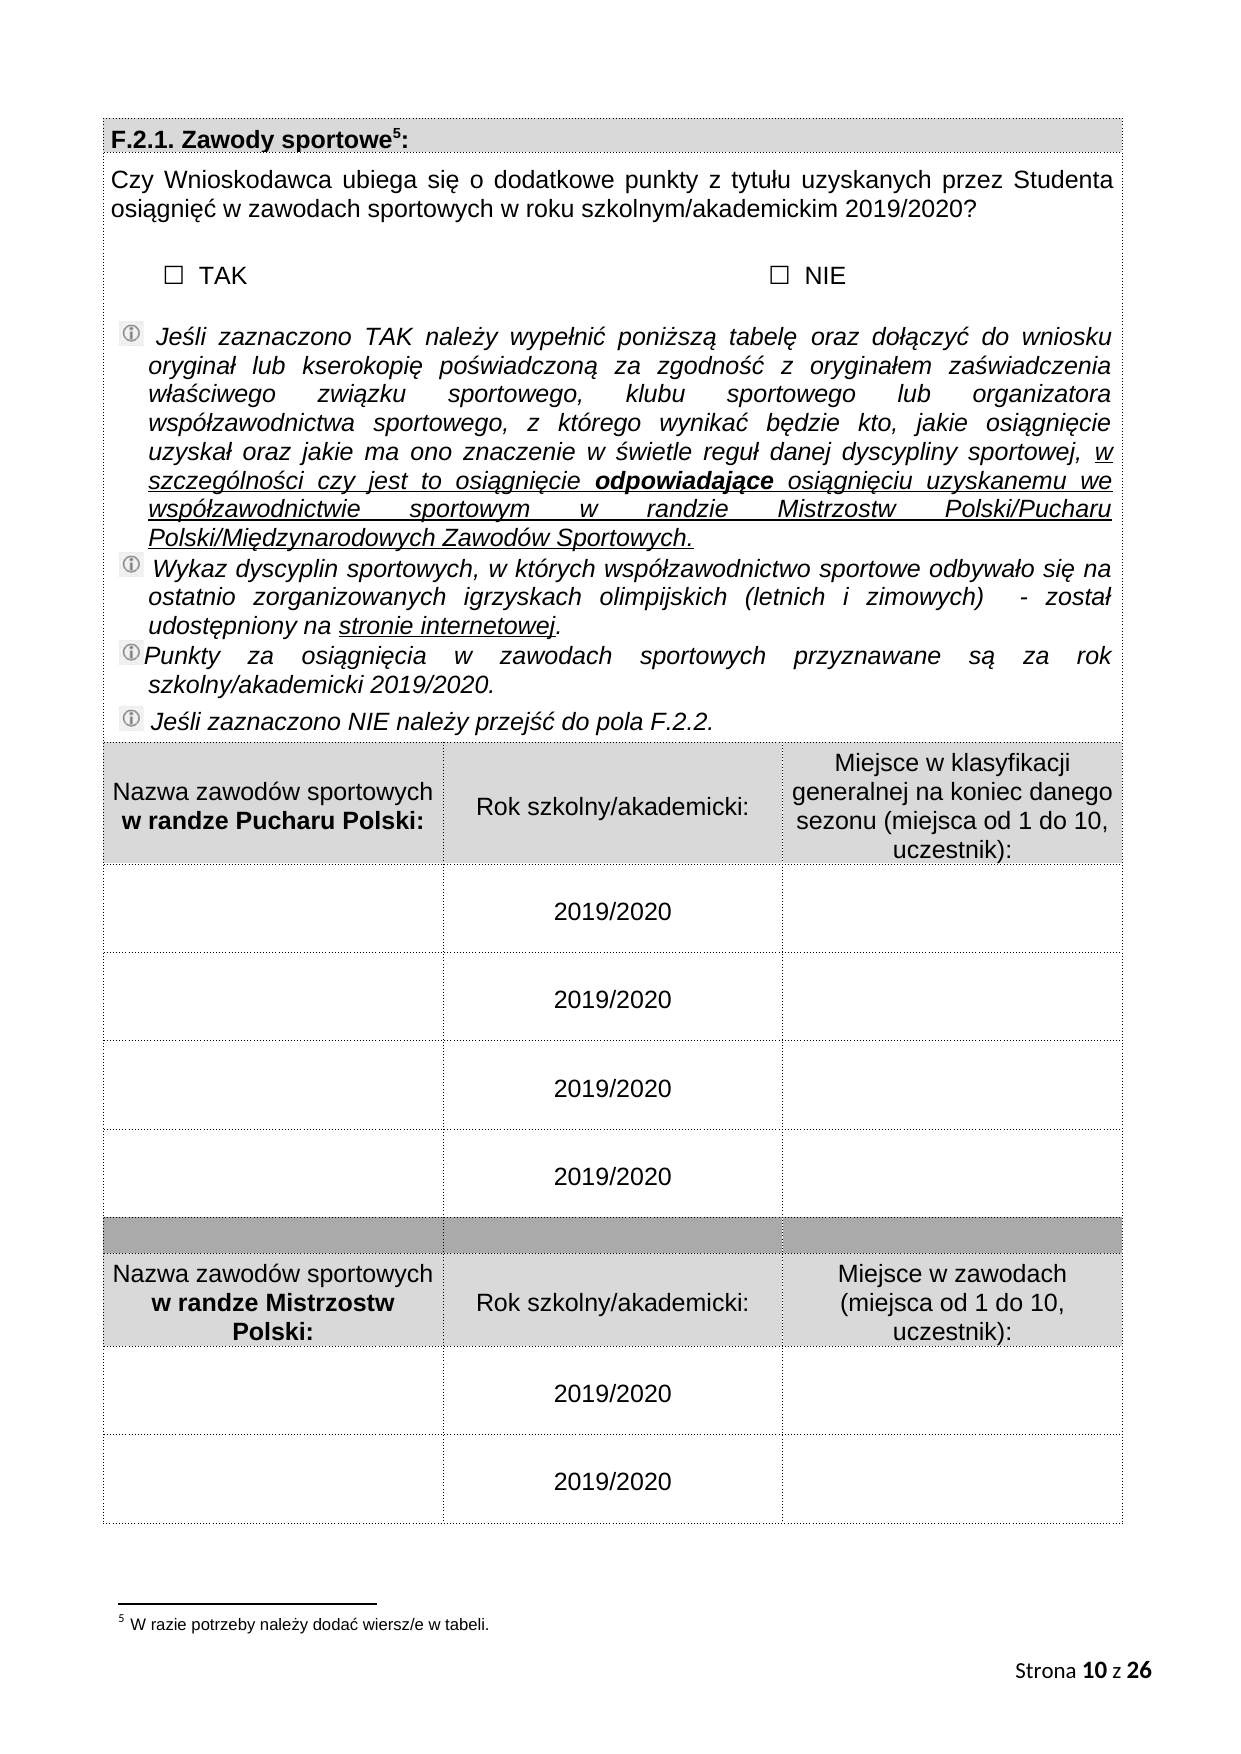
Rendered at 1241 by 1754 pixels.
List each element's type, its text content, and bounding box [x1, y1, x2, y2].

table_cell [103, 864, 443, 952]
table_cell Miejsce w zawodach (miejsca od 1 do 10, uczestnik): [783, 1253, 1122, 1346]
table_cell 2019/2020 [443, 864, 782, 952]
table_cell [443, 1217, 782, 1253]
table_cell [103, 1434, 443, 1523]
table_cell Miejsce w klasyfikacji generalnej na koniec danego sezonu (miejsca od 1 do 10, uczestnik): [783, 742, 1122, 863]
picture [118, 320, 144, 346]
table_cell Czy Wnioskodawca ubiega się o dodatkowe punkty z tytułu uzyskanych przez Studenta osiągnięć w zawodach sportowych w roku szkolnym/akademickim 2019/2020? TAK NIE Jeśli zaznaczono TAK należy wypełnić poniższą tabelę oraz dołączyć do wniosku oryginał lub kserokopię poświadczoną za zgodność z oryginałem zaświadczenia właściwego związku sportowego, klubu sportowego lub organizatora współzawodnictwa sportowego, z którego wynikać będzie kto, jakie osiągnięcie uzyskał oraz jakie ma ono znaczenie w świetle reguł danej dyscypliny sportowej, w szczególności czy jest to osiągnięcie odpowiadające osiągnięciu uzyskanemu we współzawodnictwie sportowym w randzie Mistrzostw Polski/Pucharu Polski/Międzynarodowych Zawodów Sportowych. Wykaz dyscyplin sportowych, w których współzawodnictwo sportowe odbywało się na ostatnio zorganizowanych igrzyskach olimpijskich (letnich i zimowych) - został udostępniony na stronie internetowej. Punkty za osiągnięcia w zawodach sportowych przyznawane są za rok szkolny/akademicki 2019/2020. Jeśli zaznaczono NIE należy przejść do pola F.2.2. [103, 152, 1122, 742]
table_cell 2019/2020 [443, 952, 782, 1040]
table_cell [783, 1346, 1122, 1434]
table_cell Nazwa zawodów sportowych w randze Pucharu Polski: [103, 742, 443, 863]
table_cell [783, 864, 1122, 952]
table_cell F.2.1. Zawody sportowe: [103, 118, 1122, 152]
picture [118, 639, 144, 665]
table_cell [783, 1434, 1122, 1523]
table_cell [783, 1040, 1122, 1129]
table_cell [103, 1129, 443, 1217]
picture [118, 552, 144, 577]
table_cell 2019/2020 [443, 1434, 782, 1523]
table_cell [103, 1040, 443, 1129]
table_cell Nazwa zawodów sportowych w randze Mistrzostw Polski: [103, 1253, 443, 1346]
table_cell Rok szkolny/akademicki: [443, 1253, 782, 1346]
picture [118, 705, 144, 731]
table_cell [783, 1217, 1122, 1253]
table_cell [103, 1217, 443, 1253]
table_cell [103, 952, 443, 1040]
table_cell 2019/2020 [443, 1040, 782, 1129]
table_cell [783, 1129, 1122, 1217]
table_cell Rok szkolny/akademicki: [443, 742, 782, 863]
table_cell 2019/2020 [443, 1129, 782, 1217]
table_cell 2019/2020 [443, 1346, 782, 1434]
table_cell [783, 952, 1122, 1040]
table_cell [103, 1346, 443, 1434]
